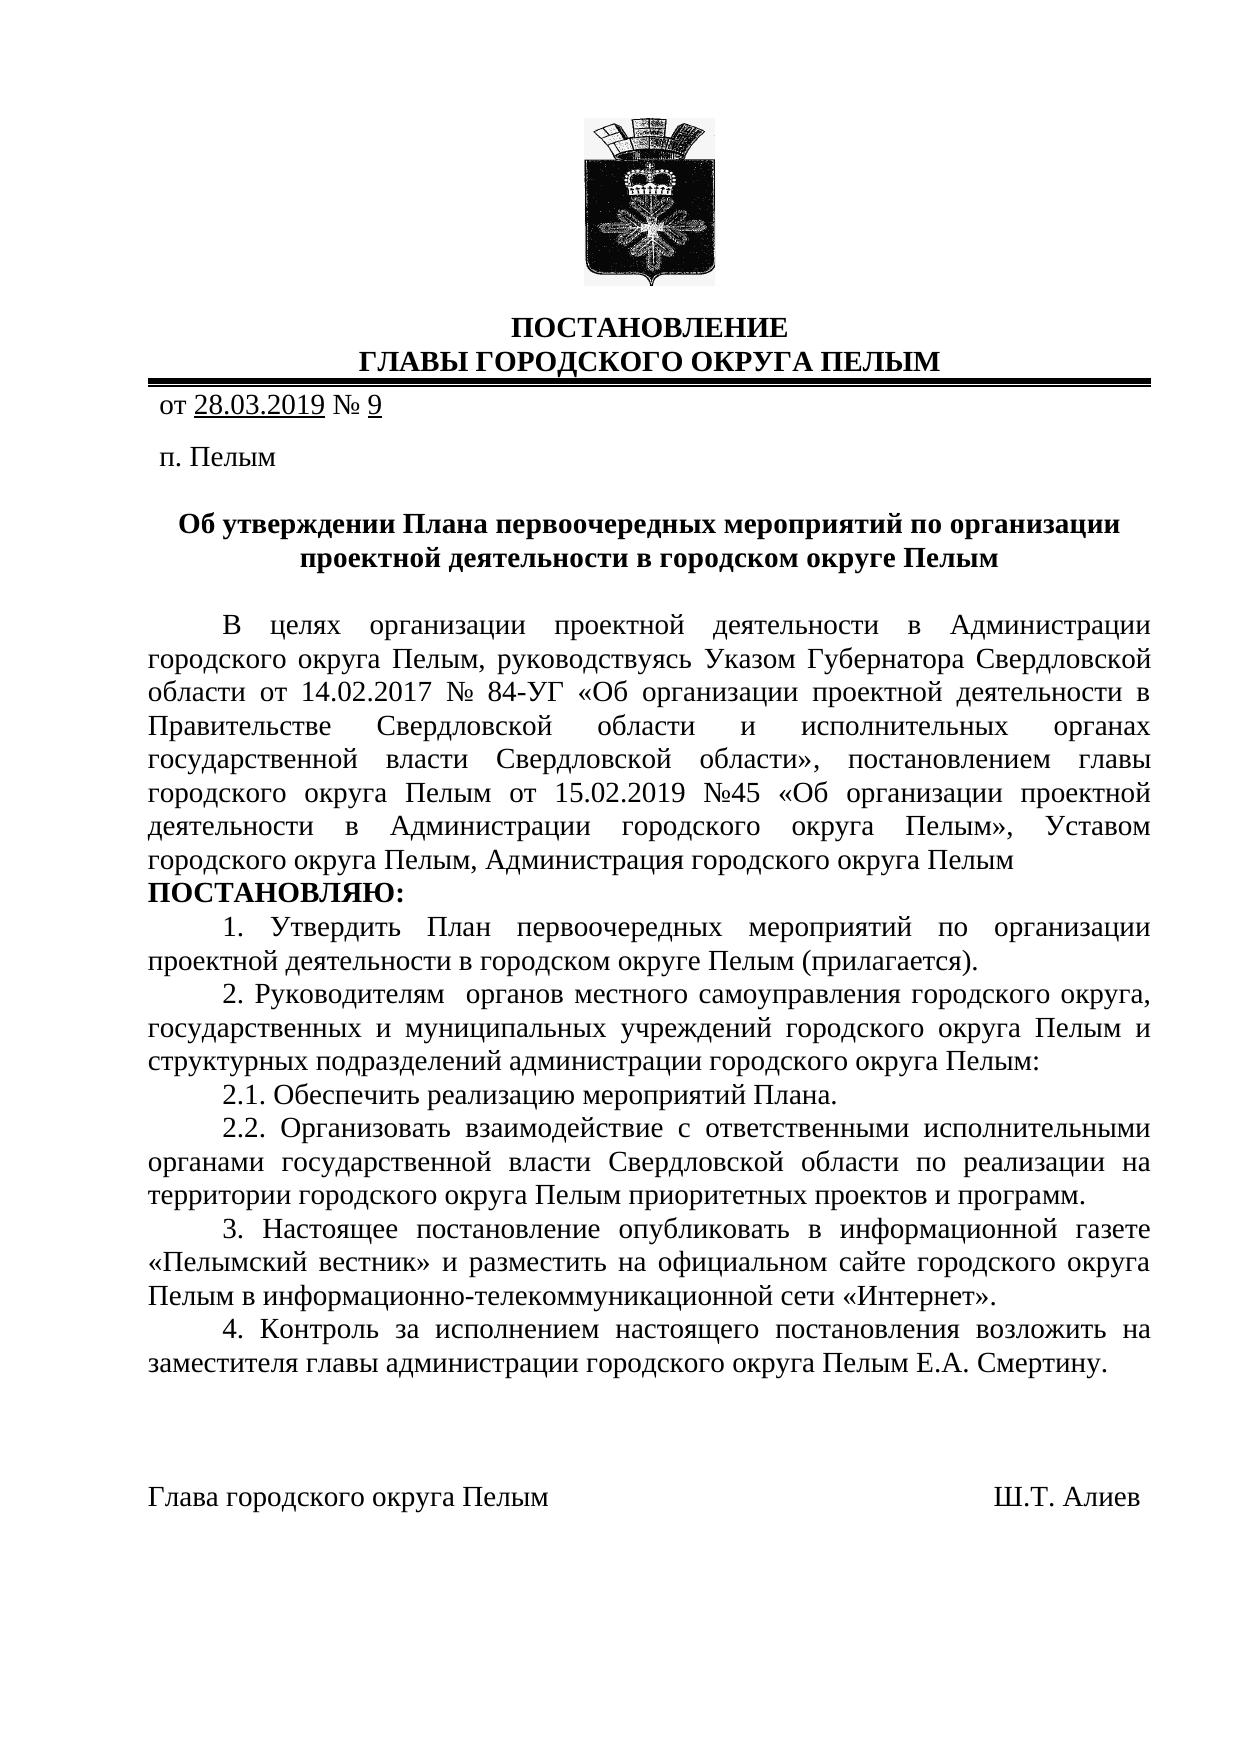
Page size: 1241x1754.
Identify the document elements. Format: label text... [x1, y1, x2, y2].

text 2.1. Обеспечить реализацию мероприятий Плана. [148, 1077, 1152, 1110]
text 1. Утвердить План первоочередных мероприятий по организации проектной деятельности в городском округе Пелым (прилагается). [148, 909, 1152, 976]
picture [584, 118, 716, 286]
text 2. Руководителям органов местного самоуправления городского округа, государственных и муниципальных учреждений городского округа Пелым и структурных подразделений администрации городского округа Пелым: [148, 976, 1152, 1077]
text В целях организации проектной деятельности в Администрации городского округа Пелым, руководствуясь Указом Губернатора Свердловской области от 14.02.2017 № 84-УГ «Об организации проектной деятельности в Правительстве Свердловской области и исполнительных органах государственной власти Свердловской области», постановлением главы городского округа Пелым от 15.02.2019 №45 «Об организации проектной деятельности в Администрации городского округа Пелым», Уставом городского округа Пелым, Администрация городского округа Пелым [148, 607, 1152, 876]
text ГЛАВЫ ГОРОДСКОГО ОКРУГА ПЕЛЫМ [148, 344, 1152, 377]
text Глава городского округа Пелым Ш.Т. Алиев [148, 1479, 1152, 1513]
text 4. Контроль за исполнением настоящего постановления возложить на заместителя главы администрации городского округа Пелым Е.А. Смертину. [148, 1312, 1152, 1379]
text ПОСТАНОВЛЯЮ: [148, 876, 1152, 909]
table_header от 28.03.2019 № 9 п. Пелым [148, 387, 1151, 507]
text 3. Настоящее постановление опубликовать в информационной газете «Пелымский вестник» и разместить на официальном сайте городского округа Пелым в информационно-телекоммуникационной сети «Интернет». [148, 1211, 1152, 1312]
text Об утверждении Плана первоочередных мероприятий по организации проектной деятельности в городском округе Пелым [148, 507, 1152, 574]
text ПОСТАНОВЛЕНИЕ [148, 310, 1152, 344]
text 2.2. Организовать взаимодействие с ответственными исполнительными органами государственной власти Свердловской области по реализации на территории городского округа Пелым приоритетных проектов и программ. [148, 1110, 1152, 1211]
